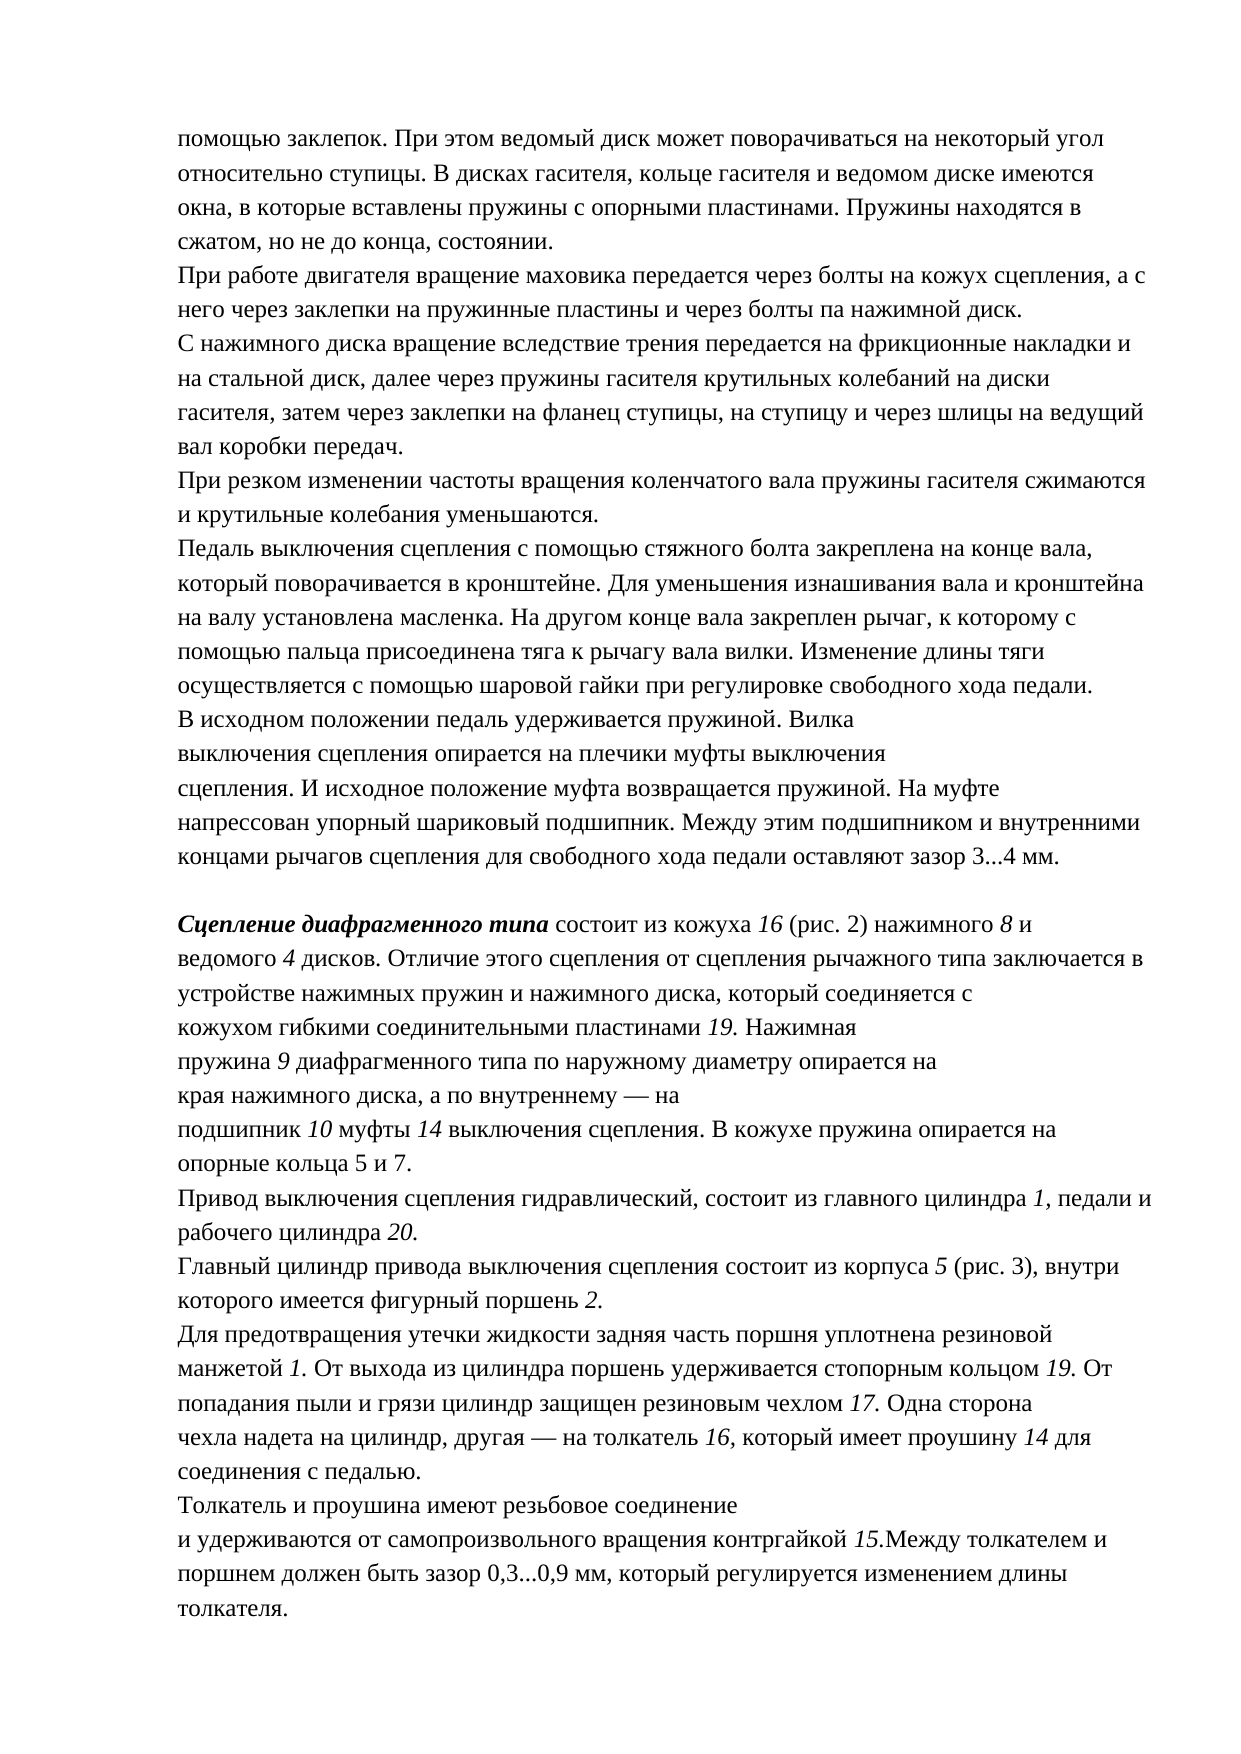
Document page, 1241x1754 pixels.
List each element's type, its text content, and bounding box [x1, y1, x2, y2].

text Сцепление диафрагменного типа состоит из кожуха 16 (рис. 2) нажимного 8 и ведомого 4 дисков. Отличие этого сцепления от сцепления рычажного типа заключается в устройстве нажимных пружин и нажимного диска, который соединяется с кожухом гибкими соединительными пластинами 19. Нажимная пружина 9 диафрагменного типа по наружному диаметру опирается на края нажимного диска, а по внутреннему — на подшипник 10 муфты 14 выключения сцепления. В кожухе пружина опирается на опорные кольца 5 и 7. [177, 904, 1152, 1177]
text При работе двигателя вращение маховика передается через болты на кожух сцепления, а с него через заклепки на пружинные пластины и через болты па нажимной диск. [177, 255, 1152, 323]
text Главный цилиндр привода выключения сцепления состоит из корпуса 5 (рис. 3), внутри которого имеется фигурный поршень 2. [177, 1246, 1152, 1314]
text С нажимного диска вращение вследствие трения передается на фрикционные накладки и на стальной диск, далее через пружины гасителя крутильных колебаний на диски гасителя, затем через заклепки на фланец ступицы, на ступицу и через шлицы на ведущий вал коробки передач. [177, 323, 1152, 460]
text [177, 118, 1152, 255]
text Привод выключения сцепления гидравлический, состоит из главного цилиндра 1, педали и рабочего цилиндра 20. [177, 1177, 1152, 1246]
text Для предотвращения утечки жидкости задняя часть поршня уплотнена резиновой манжетой 1. От выхода из цилиндра поршень удерживается стопорным кольцом 19. От попадания пыли и грязи цилиндр защищен резиновым чехлом 17. Одна сторона чехла надета на цилиндр, другая — на толкатель 16, который имеет проушину 14 для соединения с педалью. [177, 1314, 1152, 1485]
text Педаль выключения сцепления с помощью стяжного болта закреплена на конце вала, который поворачивается в кронштейне. Для уменьшения изнашивания вала и кронштейна на валу установлена масленка. На другом конце вала закреплен рычаг, к которому с помощью пальца присоединена тяга к рычагу вала вилки. Изменение длины тяги осуществляется с помощью шаровой гайки при регулировке свободного хода педали. В исходном положении педаль удерживается пружиной. Вилка выключения сцепления опирается на плечики муфты выключения сцепления. И исходное положение муфта возвращается пружиной. На муфте напрессован упорный шариковый подшипник. Между этим подшипником и внутренними концами рычагов сцепления для свободного хода педали оставляют зазор 3...4 мм. [177, 528, 1152, 870]
text Толкатель и проушина имеют резьбовое соединение и удерживаются от самопроизвольного вращения контргайкой 15.Между толкателем и поршнем должен быть зазор 0,3...0,9 мм, который регулируется изменением длины толкателя. [177, 1485, 1152, 1621]
text При резком изменении частоты вращения коленчатого вала пружины гасителя сжимаются и крутильные колебания уменьшаются. [177, 460, 1152, 528]
